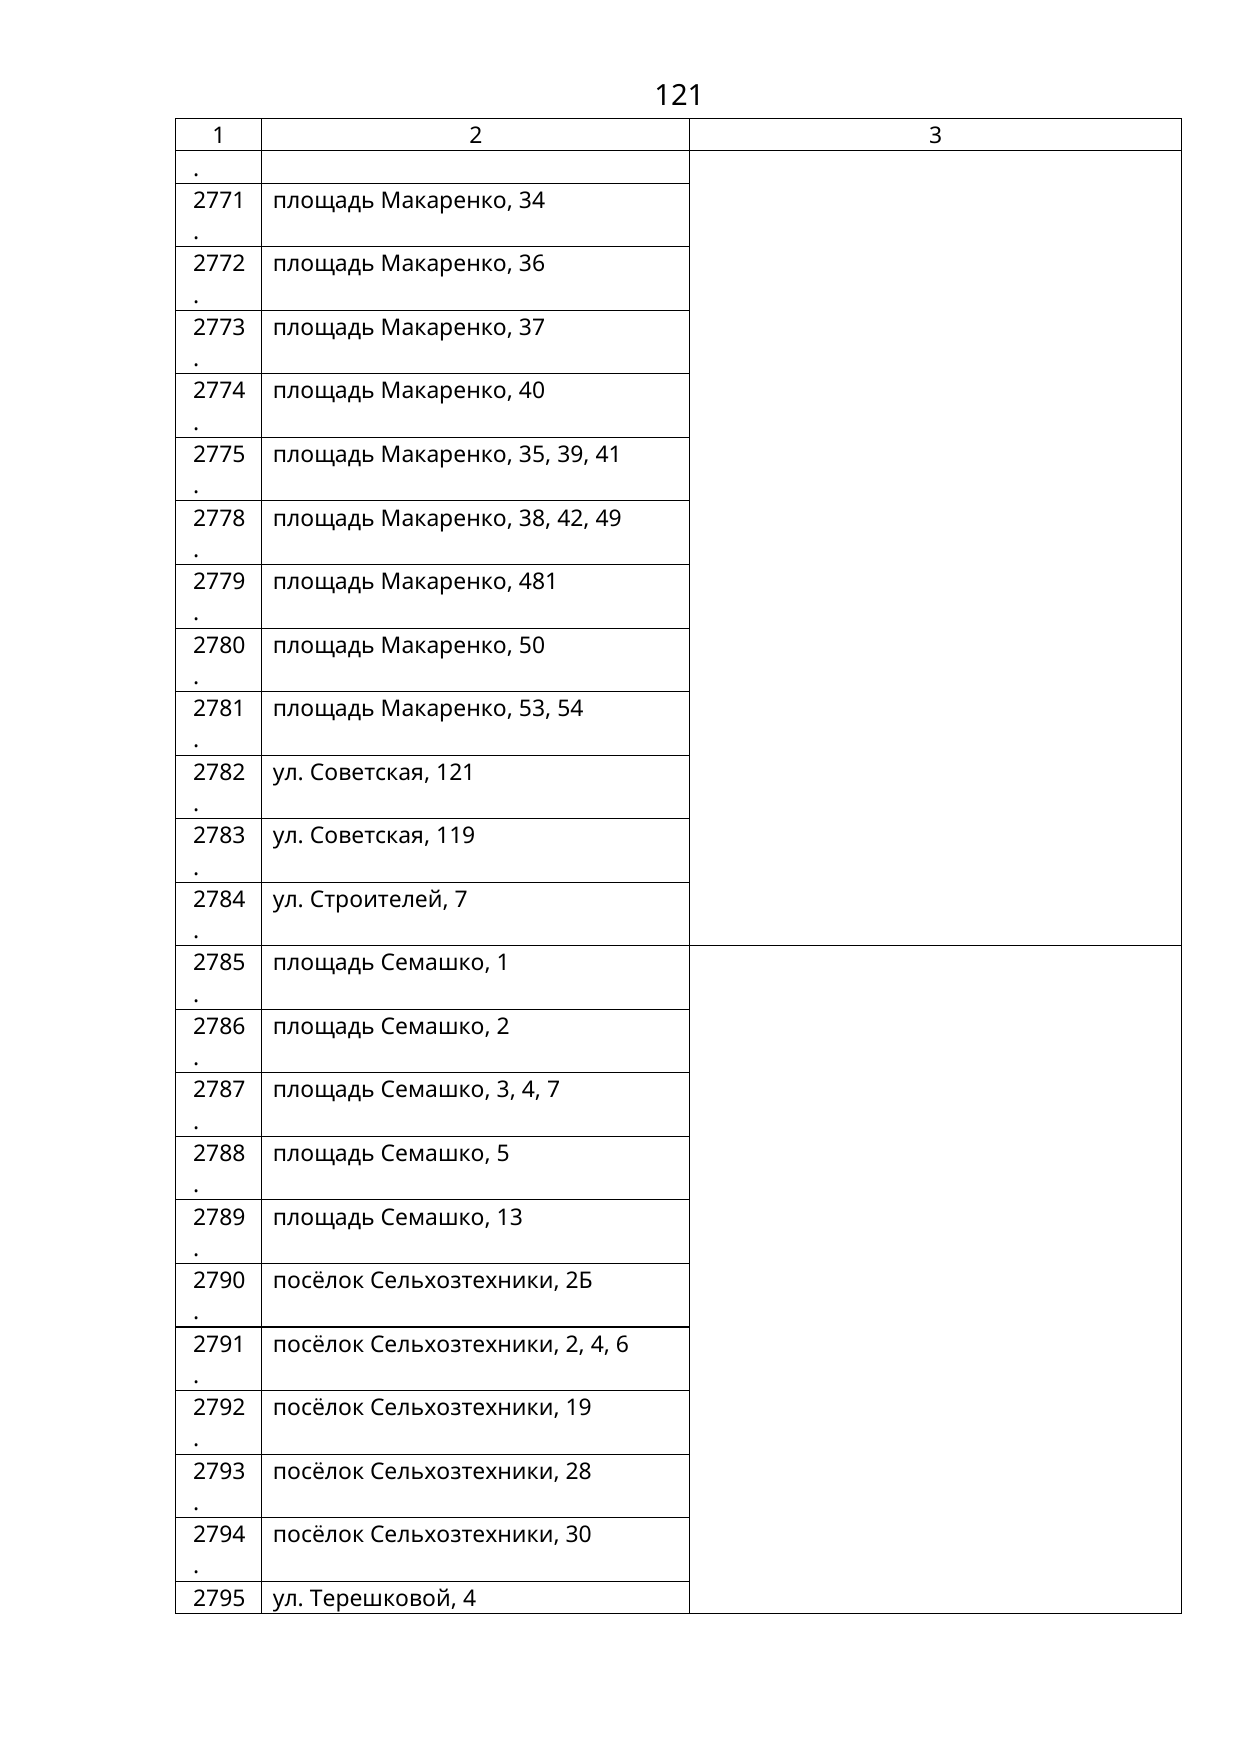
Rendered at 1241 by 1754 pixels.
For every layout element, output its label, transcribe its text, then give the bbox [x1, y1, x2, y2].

table_header 1 [176, 119, 261, 150]
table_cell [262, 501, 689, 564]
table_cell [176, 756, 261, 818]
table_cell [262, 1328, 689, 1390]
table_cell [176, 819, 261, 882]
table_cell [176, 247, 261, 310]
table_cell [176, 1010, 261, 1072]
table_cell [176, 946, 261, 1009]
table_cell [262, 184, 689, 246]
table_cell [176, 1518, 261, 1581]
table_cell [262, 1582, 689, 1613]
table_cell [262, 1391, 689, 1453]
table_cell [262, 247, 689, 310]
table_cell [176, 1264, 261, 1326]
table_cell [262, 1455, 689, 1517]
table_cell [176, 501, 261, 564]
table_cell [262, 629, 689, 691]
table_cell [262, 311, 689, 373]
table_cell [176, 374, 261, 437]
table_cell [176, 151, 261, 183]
table_header 3 [690, 119, 1181, 150]
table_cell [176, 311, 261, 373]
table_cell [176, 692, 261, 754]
table_header 2 [262, 119, 689, 150]
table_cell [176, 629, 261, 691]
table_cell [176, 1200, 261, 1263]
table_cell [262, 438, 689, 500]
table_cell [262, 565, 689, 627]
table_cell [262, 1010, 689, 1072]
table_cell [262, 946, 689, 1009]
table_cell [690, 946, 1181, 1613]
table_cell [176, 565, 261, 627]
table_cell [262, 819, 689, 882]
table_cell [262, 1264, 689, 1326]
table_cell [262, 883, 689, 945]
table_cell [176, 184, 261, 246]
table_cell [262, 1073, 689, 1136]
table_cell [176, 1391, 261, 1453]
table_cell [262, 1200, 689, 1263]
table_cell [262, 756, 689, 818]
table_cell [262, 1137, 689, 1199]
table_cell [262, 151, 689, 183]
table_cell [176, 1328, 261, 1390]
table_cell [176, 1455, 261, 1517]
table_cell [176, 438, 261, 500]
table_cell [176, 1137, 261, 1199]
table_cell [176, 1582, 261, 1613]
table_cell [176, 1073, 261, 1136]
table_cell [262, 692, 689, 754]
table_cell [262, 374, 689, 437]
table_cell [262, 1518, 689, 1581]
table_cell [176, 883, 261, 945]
